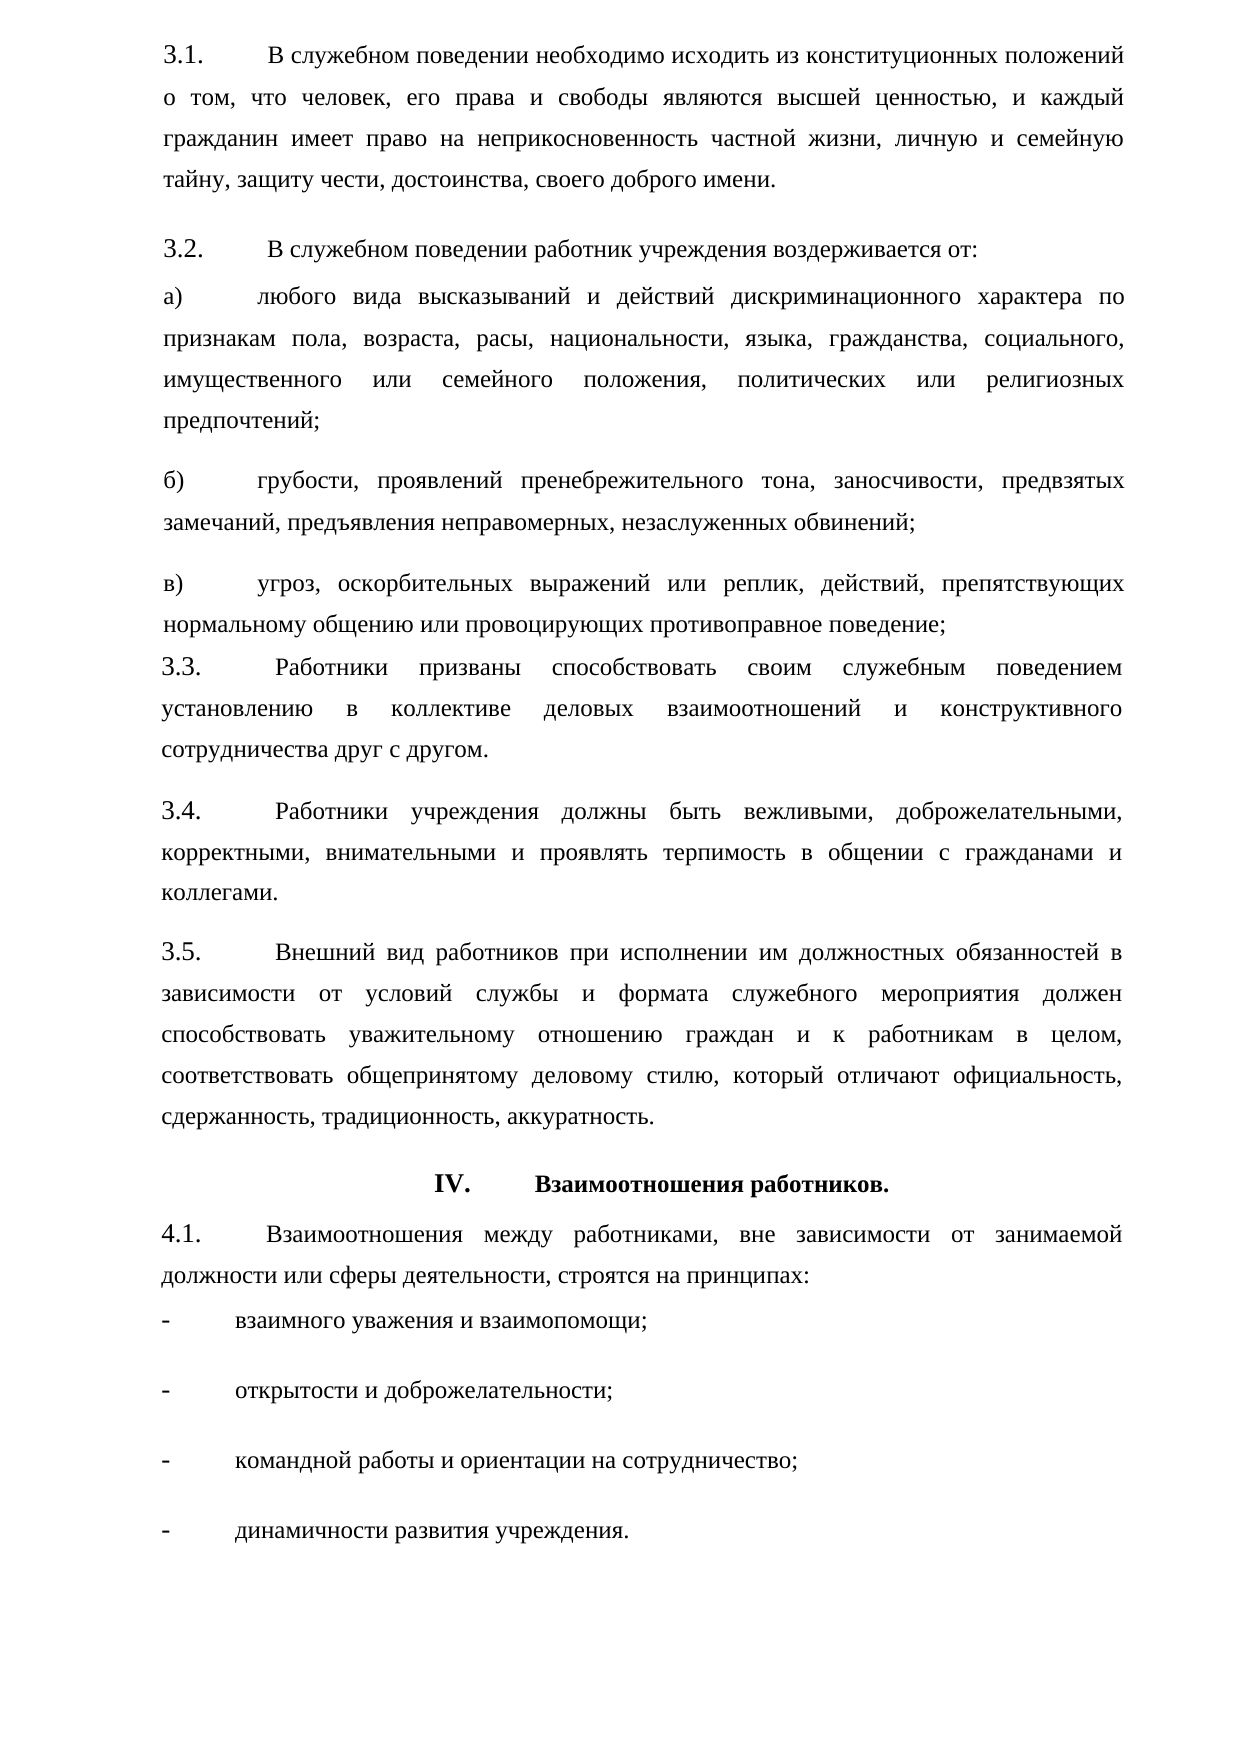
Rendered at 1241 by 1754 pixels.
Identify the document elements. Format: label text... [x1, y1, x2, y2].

list Взаимоотношения между работниками, вне зависимости от занимаемой должности или сферы деятельности, строятся на принципах: [161, 1217, 1123, 1289]
list В служебном поведении необходимо исходить из конституционных положений о том, что человек, его права и свободы являются высшей ценностью, и каждый гражданин имеет право на неприкосновенность частной жизни, личную и семейную тайну, защиту чести, достоинства, своего доброго имени. [163, 38, 1125, 193]
list открытости и доброжелательности; [161, 1373, 1152, 1404]
list командной работы и ориентации на сотрудничество; [161, 1443, 1152, 1474]
list взаимного уважения и взаимопомощи; [161, 1303, 1152, 1334]
list Внешний вид работников при исполнении им должностных обязанностей в зависимости от условий службы и формата служебного мероприятия должен способствовать уважительному отношению граждан и к работникам в целом, соответствовать общепринятому деловому стилю, который отличают официальность, сдержанность, традиционность, аккуратность. [161, 935, 1123, 1129]
list Взаимоотношения работников. [434, 1167, 1152, 1198]
list динамичности развития учреждения. [161, 1514, 1152, 1545]
text б) грубости, проявлений пренебрежительного тона, заносчивости, предвзятых замечаний, предъявления неправомерных, незаслуженных обвинений; [163, 465, 1125, 536]
list Работники учреждения должны быть вежливыми, доброжелательными, корректными, внимательными и проявлять терпимость в общении с гражданами и коллегами. [161, 794, 1123, 906]
list В служебном поведении работник учреждения воздерживается от: [163, 232, 1152, 263]
text в) угроз, оскорбительных выражений или реплик, действий, препятствующих нормальному общению или провоцирующих противоправное поведение; [163, 568, 1125, 638]
list Работники призваны способствовать своим служебным поведением установлению в коллективе деловых взаимоотношений и конструктивного сотрудничества друг с другом. [161, 650, 1123, 763]
text а) любого вида высказываний и действий дискриминационного характера по признакам пола, возраста, расы, национальности, языка, гражданства, социального, имущественного или семейного положения, политических или религиозных предпочтений; [163, 281, 1125, 434]
